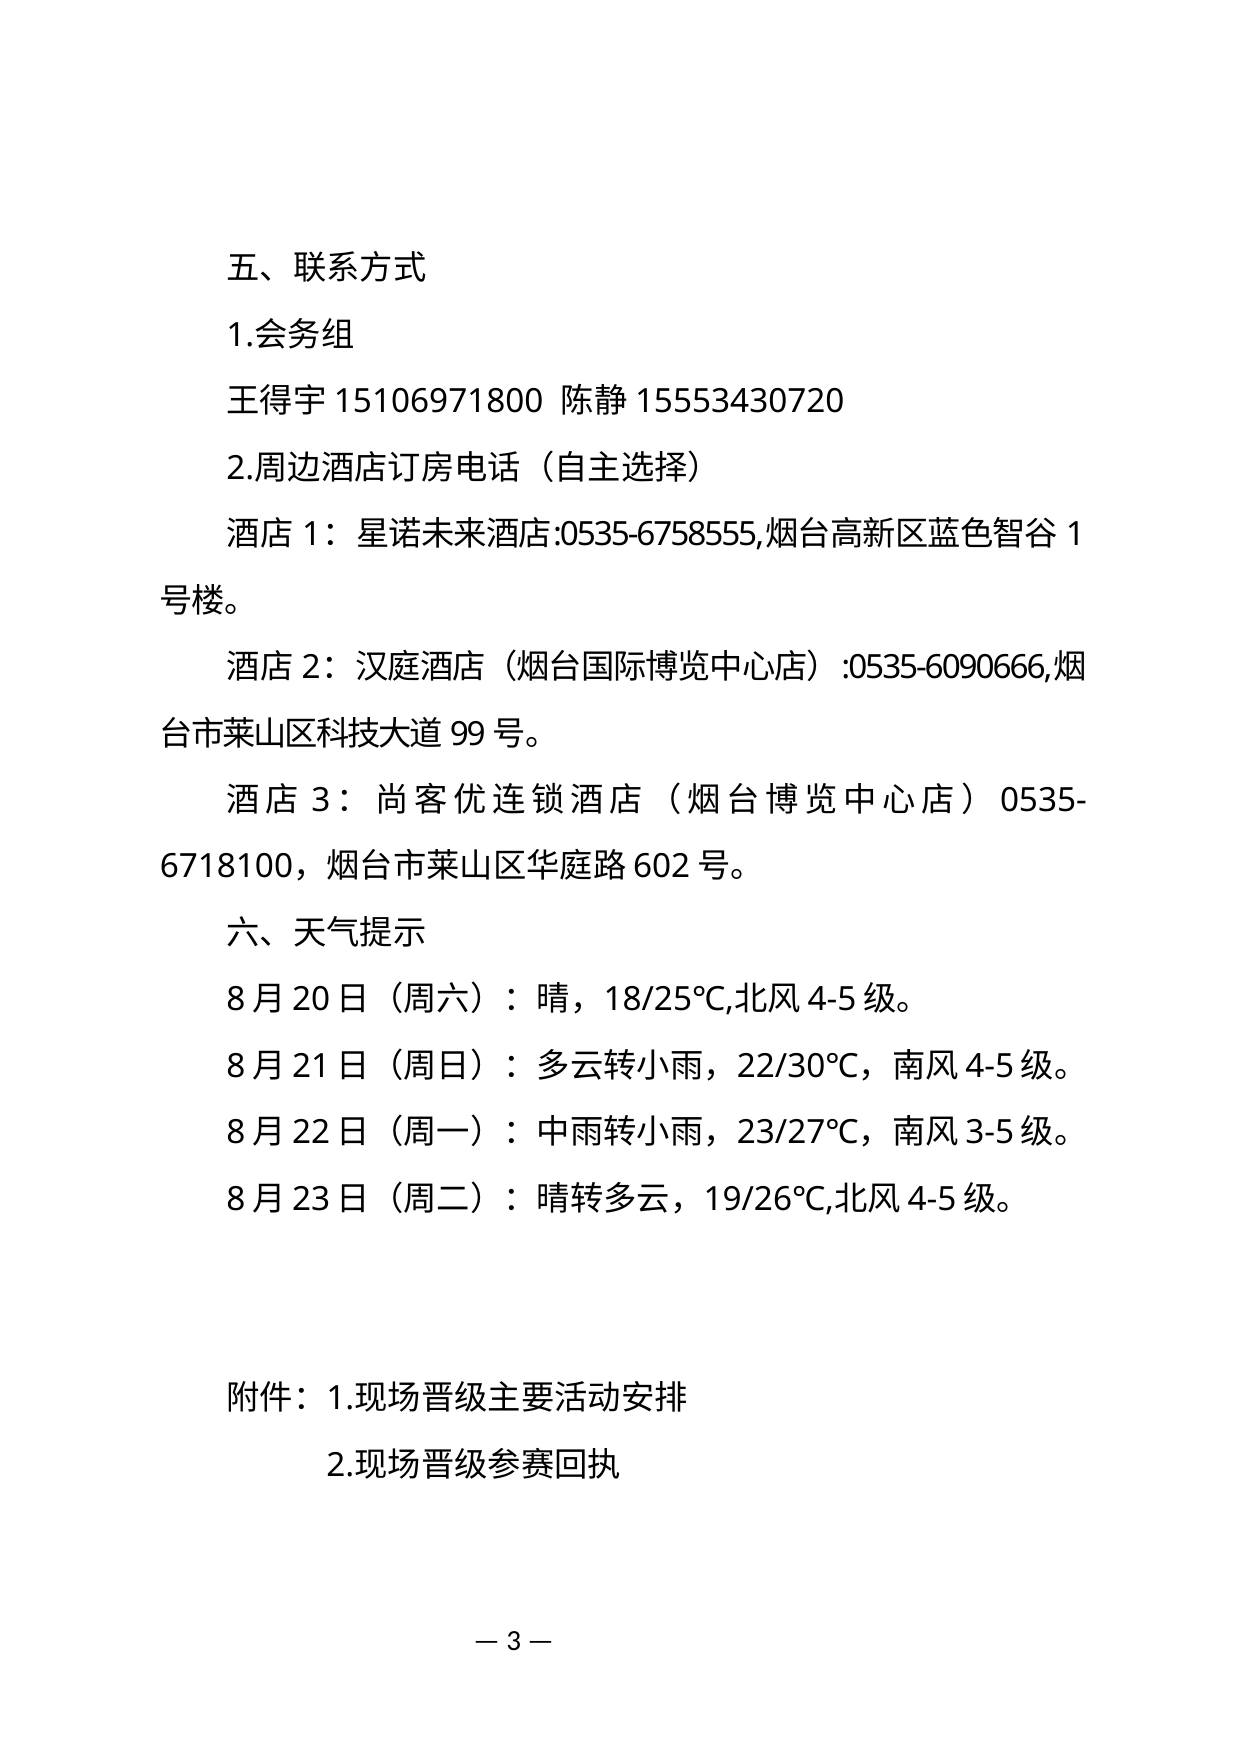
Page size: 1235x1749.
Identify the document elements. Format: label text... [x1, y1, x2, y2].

text 五、联系方式 [159, 232, 1087, 298]
text 六、天气提示 [159, 897, 1087, 963]
text 8月23日（周二）：晴转多云，19/26℃,北风4-5级。 [159, 1162, 1087, 1229]
text 8月21日（周日）：多云转小雨，22/30℃，南风4-5级。 [159, 1029, 1087, 1096]
text 附件：1.现场晋级主要活动安排 [159, 1362, 1087, 1428]
text 1.会务组 [159, 298, 1087, 365]
text 酒店2：汉庭酒店（烟台国际博览中心店）:0535-6090666,烟台市莱山区科技大道99号。 [159, 631, 1087, 764]
text 酒店1：星诺未来酒店:0535-6758555,烟台高新区蓝色智谷1号楼。 [159, 498, 1087, 631]
text 酒店3：尚客优连锁酒店（烟台博览中心店）0535-6718100，烟台市莱山区华庭路602号。 [159, 764, 1087, 897]
text 王得宇 15106971800 陈静 15553430720 [159, 365, 1087, 431]
text 2.现场晋级参赛回执 [159, 1428, 1087, 1495]
text 2.周边酒店订房电话（自主选择） [159, 431, 1087, 498]
text 8月22日（周一）：中雨转小雨，23/27℃，南风3-5级。 [159, 1096, 1087, 1162]
text 8月20日（周六）：晴，18/25℃,北风4-5级。 [159, 963, 1087, 1029]
